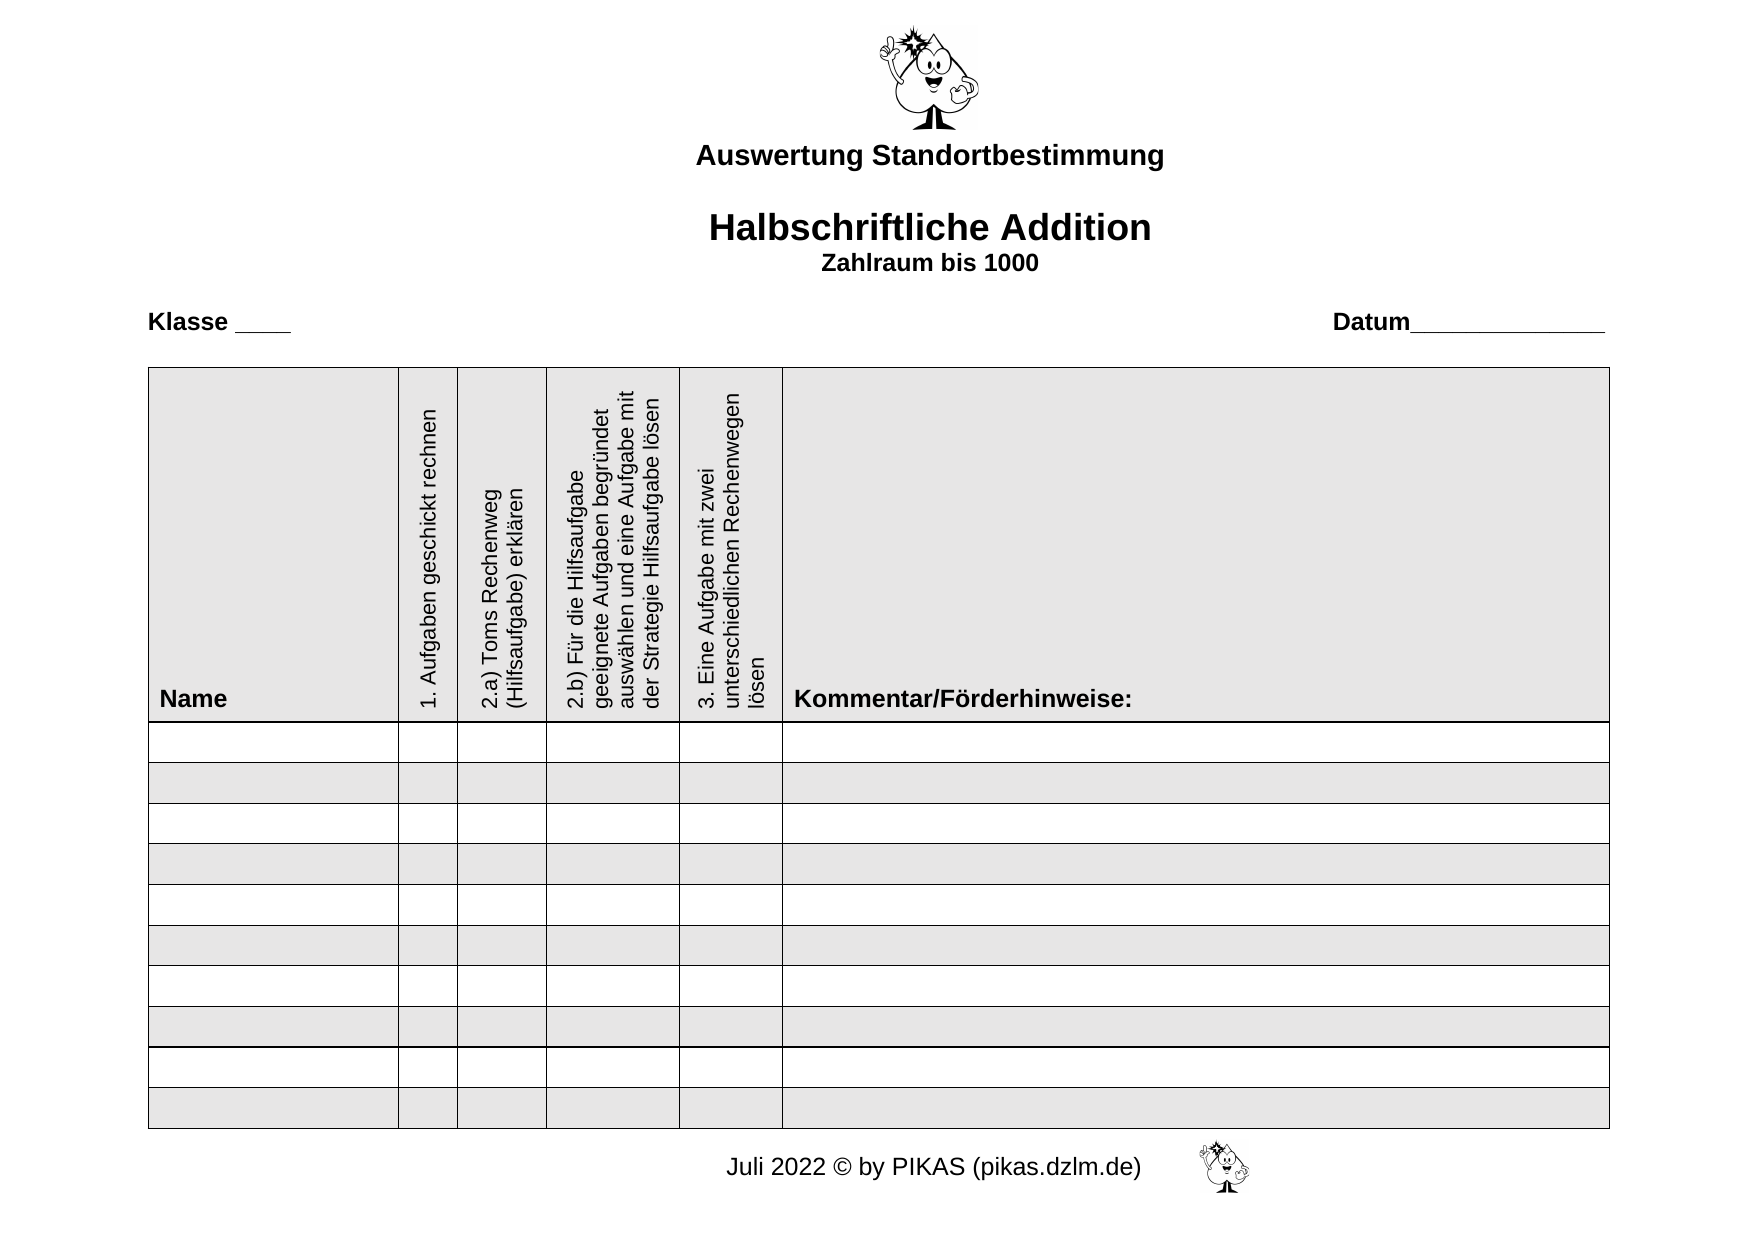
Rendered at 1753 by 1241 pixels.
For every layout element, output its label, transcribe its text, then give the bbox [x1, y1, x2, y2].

table_cell [399, 885, 457, 924]
table_header 3. Eine Aufgabe mit zwei unterschiedlichen Rechenwegen lösen [680, 368, 782, 721]
table_cell [547, 723, 679, 762]
table_header 2.a) Toms Rechenweg (Hilfsaufgabe) erklären [458, 368, 546, 721]
table_header Kommentar/Förderhinweise: [783, 368, 1609, 721]
table_cell [458, 763, 546, 803]
table_cell [783, 1088, 1609, 1128]
table_cell [149, 1088, 398, 1128]
table_cell [783, 1007, 1609, 1046]
table_cell [680, 804, 782, 843]
table_cell [783, 966, 1609, 1006]
table_cell [149, 1007, 398, 1046]
table_cell [399, 1088, 457, 1128]
table_cell [783, 723, 1609, 762]
table_header Name [149, 368, 398, 721]
table_cell [149, 844, 398, 884]
table_cell [547, 926, 679, 965]
table_cell [458, 1048, 546, 1087]
table_cell [783, 804, 1609, 843]
table_cell [680, 926, 782, 965]
table_cell [783, 885, 1609, 924]
table_cell [680, 1048, 782, 1087]
table_header 2.b) Für die Hilfsaufgabe geeignete Aufgaben begründet auswählen und eine Aufgabe mit der Strategie Hilfsaufgabe lösen [547, 368, 679, 721]
table_cell [680, 1007, 782, 1046]
table_cell [547, 1007, 679, 1046]
table_cell [783, 926, 1609, 965]
table_cell [149, 804, 398, 843]
table_cell [680, 966, 782, 1006]
table_cell [680, 763, 782, 803]
table_cell [547, 1048, 679, 1087]
table_header 1. Aufgaben geschickt rechnen [399, 368, 457, 721]
table_cell [149, 966, 398, 1006]
table_cell [547, 885, 679, 924]
table_cell [149, 763, 398, 803]
table_cell [458, 844, 546, 884]
table_cell [783, 1048, 1609, 1087]
table_cell [458, 926, 546, 965]
table_cell [783, 763, 1609, 803]
table_cell [149, 1048, 398, 1087]
table_cell [458, 804, 546, 843]
table_cell [547, 966, 679, 1006]
table_cell [399, 1048, 457, 1087]
table_cell [783, 844, 1609, 884]
table_cell [547, 763, 679, 803]
table_cell [149, 723, 398, 762]
table_cell [399, 804, 457, 843]
table_cell [399, 966, 457, 1006]
table_cell [458, 1007, 546, 1046]
table_cell [399, 763, 457, 803]
table_cell [547, 844, 679, 884]
table_cell [458, 1088, 546, 1128]
table_cell [399, 844, 457, 884]
table_cell [547, 1088, 679, 1128]
table_cell [399, 723, 457, 762]
table_cell [399, 926, 457, 965]
table_cell [149, 885, 398, 924]
table_cell [458, 723, 546, 762]
table_cell [149, 926, 398, 965]
table_cell [458, 885, 546, 924]
table_cell [458, 966, 546, 1006]
table_cell [680, 1088, 782, 1128]
picture [879, 25, 979, 130]
table_cell [680, 844, 782, 884]
picture [1199, 1139, 1250, 1193]
table_cell [680, 723, 782, 762]
table_cell [680, 885, 782, 924]
table_cell [399, 1007, 457, 1046]
table_cell [547, 804, 679, 843]
text Klasse ____ Datum______________ [148, 307, 1721, 336]
